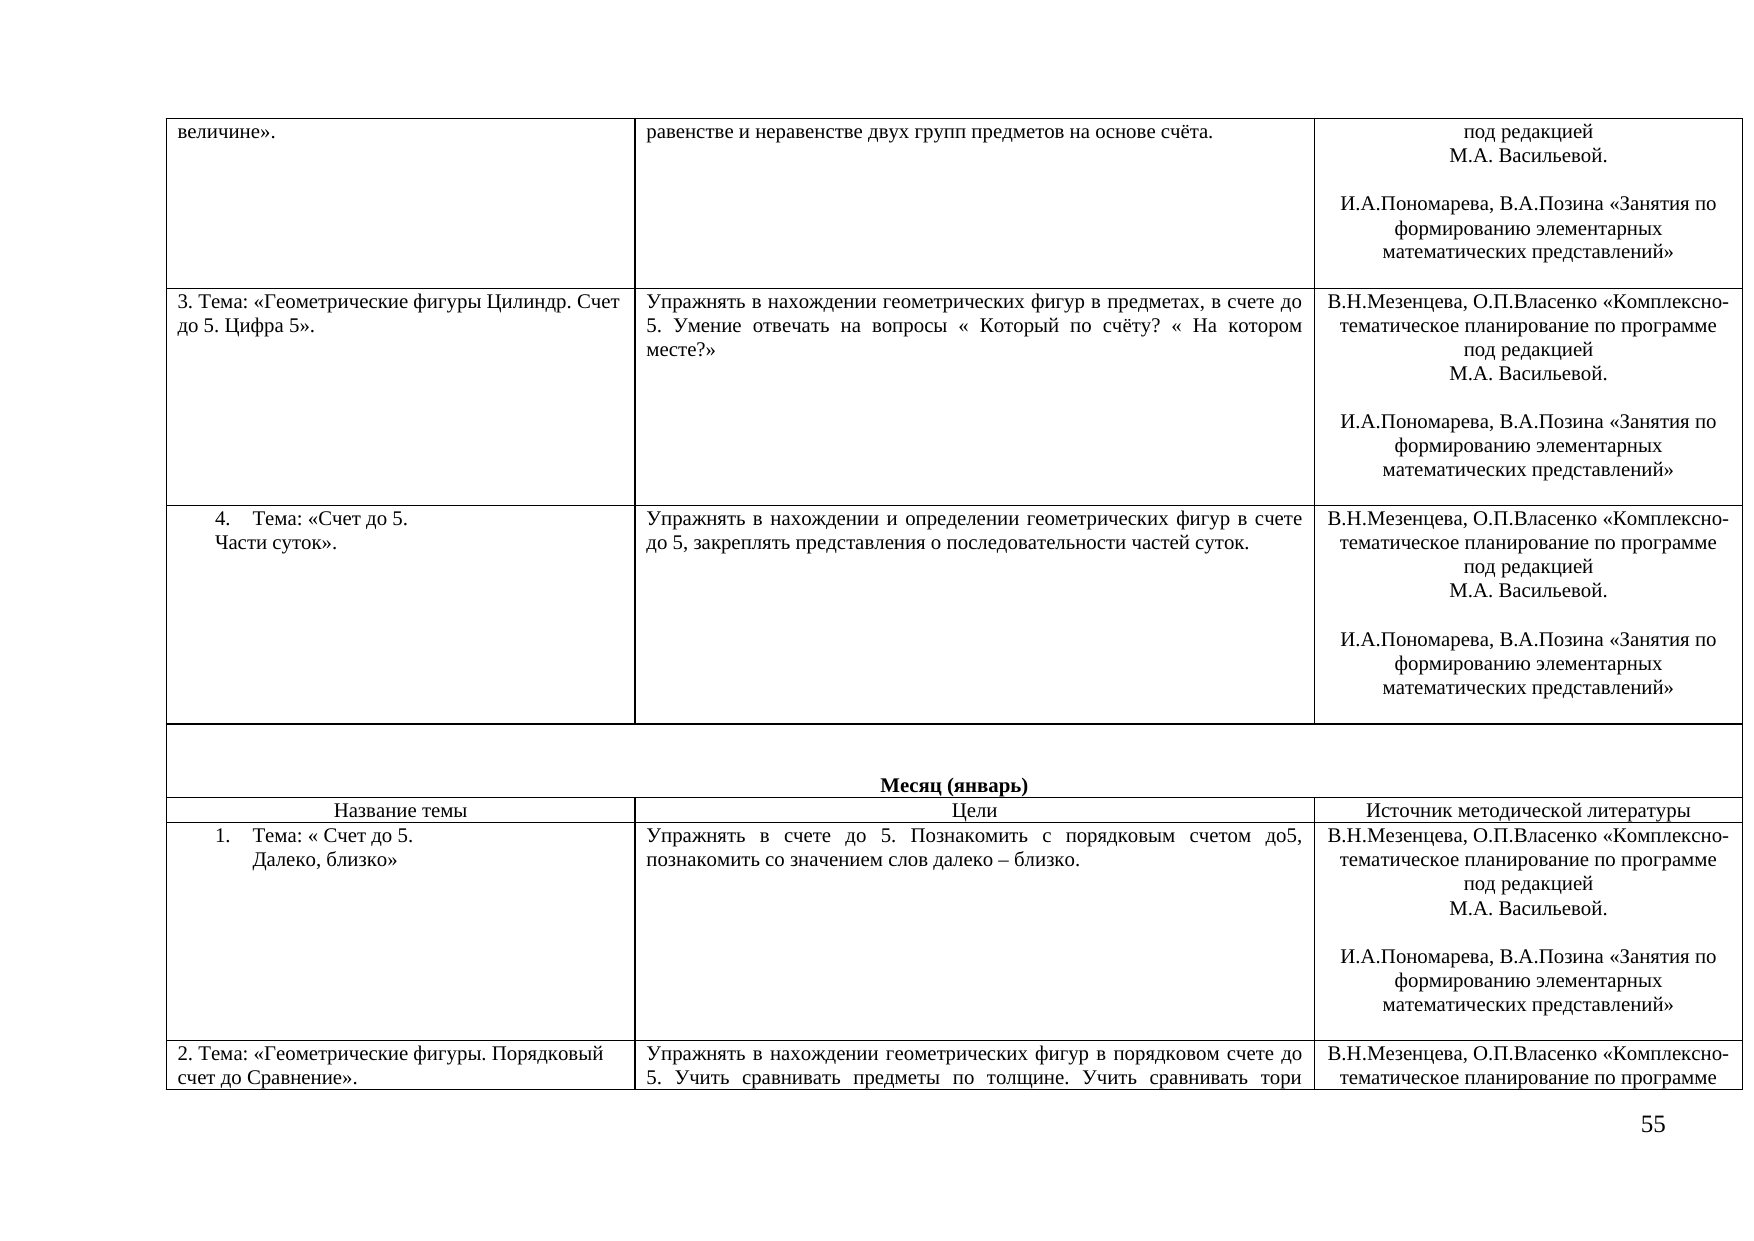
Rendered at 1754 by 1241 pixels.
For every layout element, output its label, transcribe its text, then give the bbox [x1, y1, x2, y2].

table_cell Название темы [167, 798, 634, 822]
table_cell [636, 1041, 1314, 1089]
table_cell 3. Тема: «Геометрические фигуры Цилиндр. Счет до 5. Цифра 5». [167, 289, 634, 505]
table_cell Цели [636, 798, 1314, 822]
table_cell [1315, 119, 1742, 288]
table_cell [167, 119, 634, 288]
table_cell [167, 1041, 634, 1089]
table_cell Упражнять в счете до 5. Познакомить с порядковым счетом до5, познакомить со значением слов далеко – близко. [636, 823, 1314, 1040]
table_cell Тема: « Счет до 5. Далеко, близко» [167, 823, 634, 1040]
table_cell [636, 119, 1314, 288]
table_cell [1315, 1041, 1742, 1089]
table_cell Тема: «Счет до 5. Части суток». [167, 506, 634, 723]
table_cell Упражнять в нахождении и определении геометрических фигур в счете до 5, закреплять представления о последовательности частей суток. [636, 506, 1314, 723]
table_cell Источник методической литературы [1315, 798, 1742, 822]
table_cell Упражнять в нахождении геометрических фигур в предметах, в счете до 5. Умение отвечать на вопросы « Который по счёту? « На котором месте?» [636, 289, 1314, 505]
table_header Месяц (январь) [167, 725, 1742, 797]
